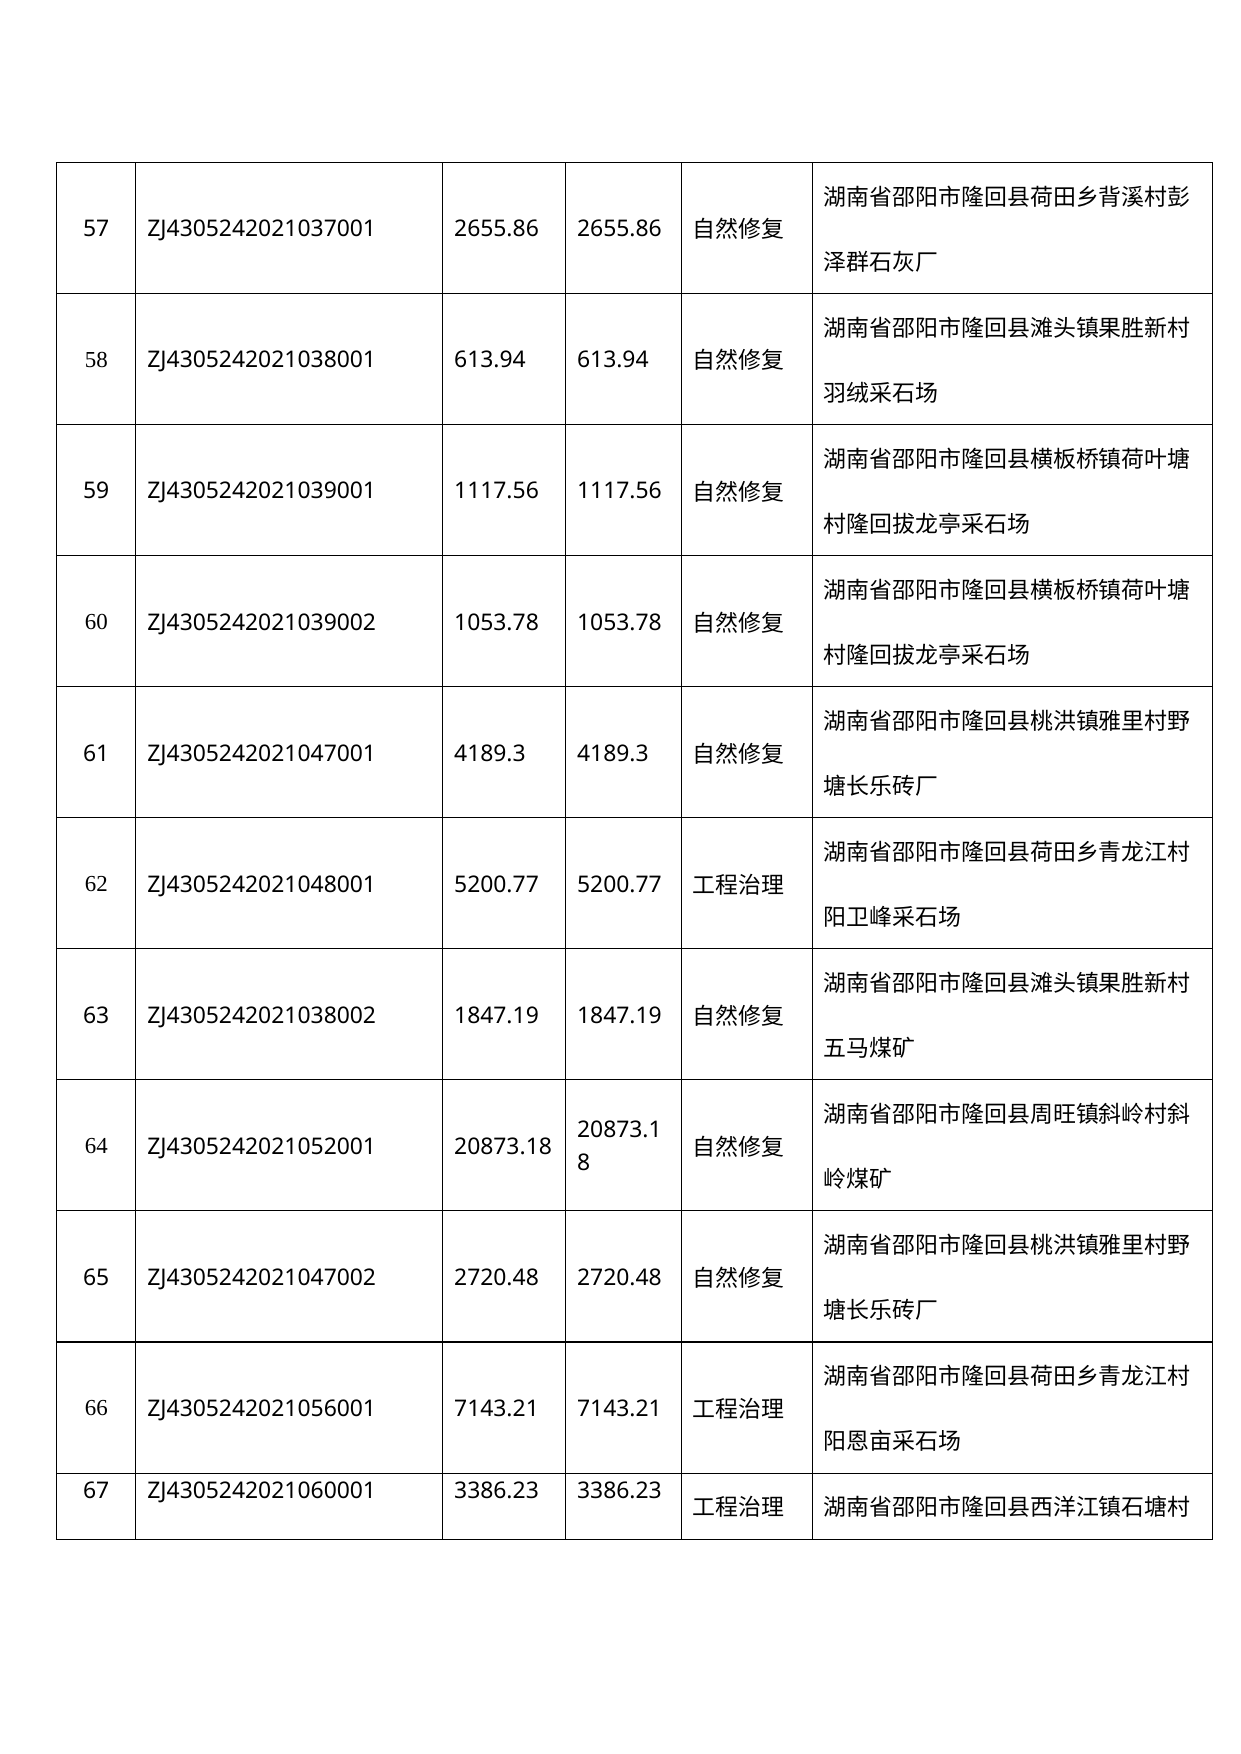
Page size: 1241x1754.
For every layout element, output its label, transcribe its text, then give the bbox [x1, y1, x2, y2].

table_cell 2720.48 [566, 1211, 681, 1341]
table_cell 湖南省邵阳市隆回县滩头镇果胜新村羽绒采石场 [813, 294, 1212, 424]
table_cell 2655.86 [566, 163, 681, 293]
table_cell ZJ4305242021037001 [136, 163, 442, 293]
table_cell 20873.18 [443, 1080, 565, 1210]
table_cell 2655.86 [443, 163, 565, 293]
table_cell 61 [57, 687, 135, 817]
table_cell 1053.78 [566, 556, 681, 686]
table_cell 湖南省邵阳市隆回县周旺镇斜岭村斜岭煤矿 [813, 1080, 1212, 1210]
table_cell 湖南省邵阳市隆回县荷田乡青龙江村阳恩亩采石场 [813, 1343, 1212, 1472]
table_cell 自然修复 [682, 1080, 812, 1210]
table_cell 5200.77 [443, 818, 565, 948]
table_cell 62 [57, 818, 135, 948]
table_cell 3386.23 [566, 1474, 681, 1538]
table_cell ZJ4305242021060001 [136, 1474, 442, 1538]
table_cell 湖南省邵阳市隆回县桃洪镇雅里村野塘长乐砖厂 [813, 1211, 1212, 1341]
table_cell 湖南省邵阳市隆回县横板桥镇荷叶塘村隆回拔龙亭采石场 [813, 425, 1212, 555]
table_cell 自然修复 [682, 163, 812, 293]
table_cell 60 [57, 556, 135, 686]
table_cell 20873.18 [566, 1080, 681, 1210]
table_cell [813, 1474, 1212, 1538]
table_cell 湖南省邵阳市隆回县荷田乡背溪村彭泽群石灰厂 [813, 163, 1212, 293]
table_cell 7143.21 [443, 1343, 565, 1472]
table_cell 自然修复 [682, 556, 812, 686]
table_cell 1117.56 [566, 425, 681, 555]
table_cell 613.94 [443, 294, 565, 424]
table_cell ZJ4305242021052001 [136, 1080, 442, 1210]
table_cell 自然修复 [682, 425, 812, 555]
table_cell 67 [57, 1474, 135, 1538]
table_cell 3386.23 [443, 1474, 565, 1538]
table_cell 1117.56 [443, 425, 565, 555]
table_cell 自然修复 [682, 687, 812, 817]
table_cell 工程治理 [682, 818, 812, 948]
table_cell 自然修复 [682, 1211, 812, 1341]
table_cell 自然修复 [682, 949, 812, 1079]
table_cell 7143.21 [566, 1343, 681, 1472]
table_cell ZJ4305242021038002 [136, 949, 442, 1079]
table_cell ZJ4305242021039001 [136, 425, 442, 555]
table_cell 湖南省邵阳市隆回县荷田乡青龙江村阳卫峰采石场 [813, 818, 1212, 948]
table_cell 57 [57, 163, 135, 293]
table_cell 58 [57, 294, 135, 424]
table_cell 湖南省邵阳市隆回县滩头镇果胜新村五马煤矿 [813, 949, 1212, 1079]
table_cell 1053.78 [443, 556, 565, 686]
table_cell 2720.48 [443, 1211, 565, 1341]
table_cell 5200.77 [566, 818, 681, 948]
table_cell 1847.19 [443, 949, 565, 1079]
table_cell 自然修复 [682, 294, 812, 424]
table_cell ZJ4305242021048001 [136, 818, 442, 948]
table_cell ZJ4305242021047002 [136, 1211, 442, 1341]
table_cell ZJ4305242021038001 [136, 294, 442, 424]
table_cell 工程治理 [682, 1474, 812, 1538]
table_cell 64 [57, 1080, 135, 1210]
table_cell 工程治理 [682, 1343, 812, 1472]
table_cell 湖南省邵阳市隆回县横板桥镇荷叶塘村隆回拔龙亭采石场 [813, 556, 1212, 686]
table_cell 65 [57, 1211, 135, 1341]
table_cell ZJ4305242021047001 [136, 687, 442, 817]
table_cell 63 [57, 949, 135, 1079]
table_cell 59 [57, 425, 135, 555]
table_cell 湖南省邵阳市隆回县桃洪镇雅里村野塘长乐砖厂 [813, 687, 1212, 817]
table_cell 1847.19 [566, 949, 681, 1079]
table_cell ZJ4305242021056001 [136, 1343, 442, 1472]
table_cell 4189.3 [566, 687, 681, 817]
table_cell 4189.3 [443, 687, 565, 817]
table_cell 613.94 [566, 294, 681, 424]
table_cell 66 [57, 1343, 135, 1472]
table_cell ZJ4305242021039002 [136, 556, 442, 686]
